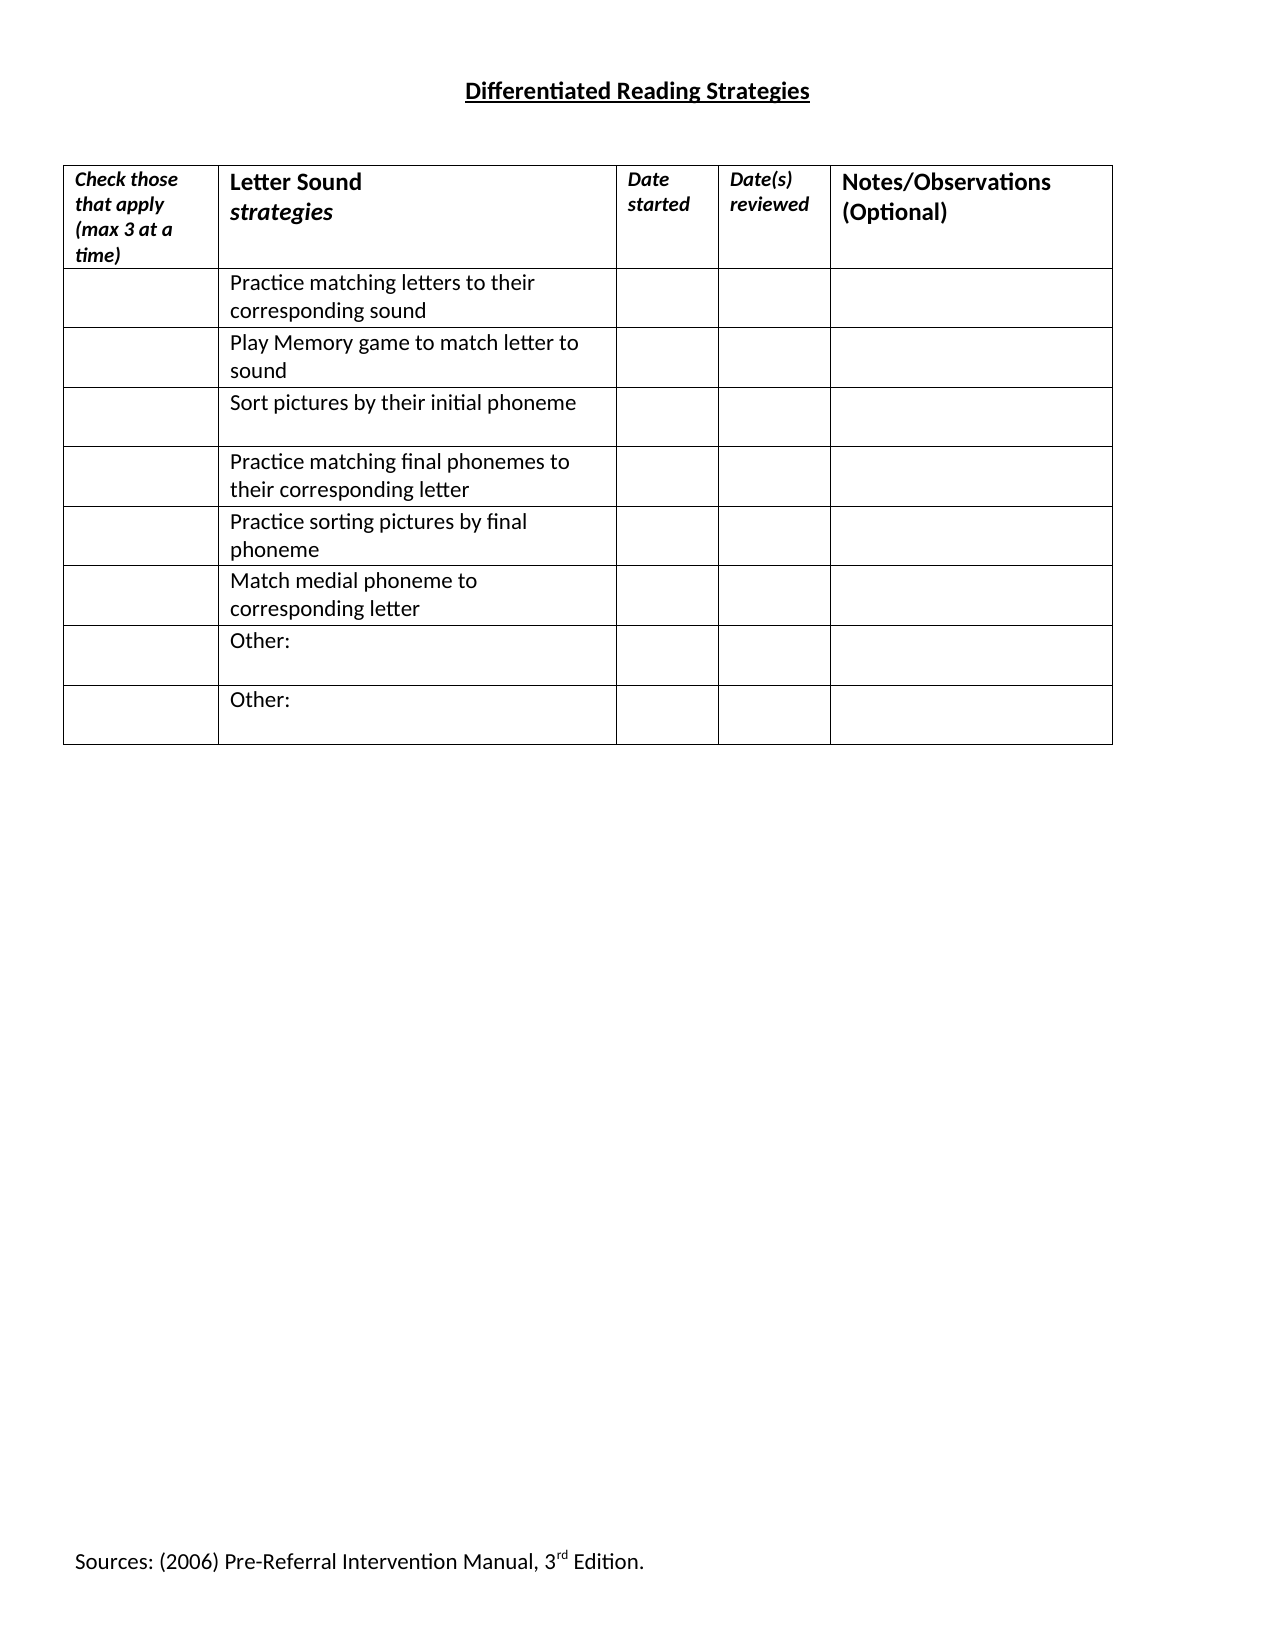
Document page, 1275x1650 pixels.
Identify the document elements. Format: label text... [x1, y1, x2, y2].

table_cell Sort pictures by their initial phoneme [219, 388, 616, 446]
table_cell [64, 626, 218, 684]
table_cell [831, 447, 1112, 506]
table_cell Play Memory game to match letter to sound [219, 328, 616, 387]
table_cell Practice matching final phonemes to their corresponding letter [219, 447, 616, 506]
table_cell [831, 686, 1112, 744]
table_cell [617, 269, 718, 327]
table_cell [831, 507, 1112, 565]
table_cell Other: [219, 686, 616, 744]
table_cell [831, 566, 1112, 625]
table_header Date started [617, 166, 718, 267]
table_cell [64, 507, 218, 565]
table_cell [719, 566, 830, 625]
table_header Letter Sound strategies [219, 166, 616, 267]
table_cell [64, 328, 218, 387]
table_cell [64, 447, 218, 506]
table_cell [617, 626, 718, 684]
table_cell [831, 626, 1112, 684]
table_cell [831, 328, 1112, 387]
table_header Notes/Observations (Optional) [831, 166, 1112, 267]
table_header Check those that apply (max 3 at a time) [64, 166, 218, 267]
table_cell [719, 626, 830, 684]
table_cell [719, 269, 830, 327]
table_cell [617, 507, 718, 565]
table_cell [831, 388, 1112, 446]
table_cell [64, 686, 218, 744]
table_cell [617, 447, 718, 506]
table_cell [719, 686, 830, 744]
table_cell [831, 269, 1112, 327]
table_cell [617, 328, 718, 387]
table_header Date(s) reviewed [719, 166, 830, 267]
table_cell Other: [219, 626, 616, 684]
table_cell Match medial phoneme to corresponding letter [219, 566, 616, 625]
table_cell [719, 328, 830, 387]
table_cell [617, 388, 718, 446]
table_cell [64, 388, 218, 446]
table_cell Practice sorting pictures by final phoneme [219, 507, 616, 565]
table_cell [719, 388, 830, 446]
table_cell [64, 269, 218, 327]
table_cell [719, 447, 830, 506]
table_cell [719, 507, 830, 565]
table_cell [617, 686, 718, 744]
table_cell [617, 566, 718, 625]
table_cell [64, 566, 218, 625]
table_cell Practice matching letters to their corresponding sound [219, 269, 616, 327]
